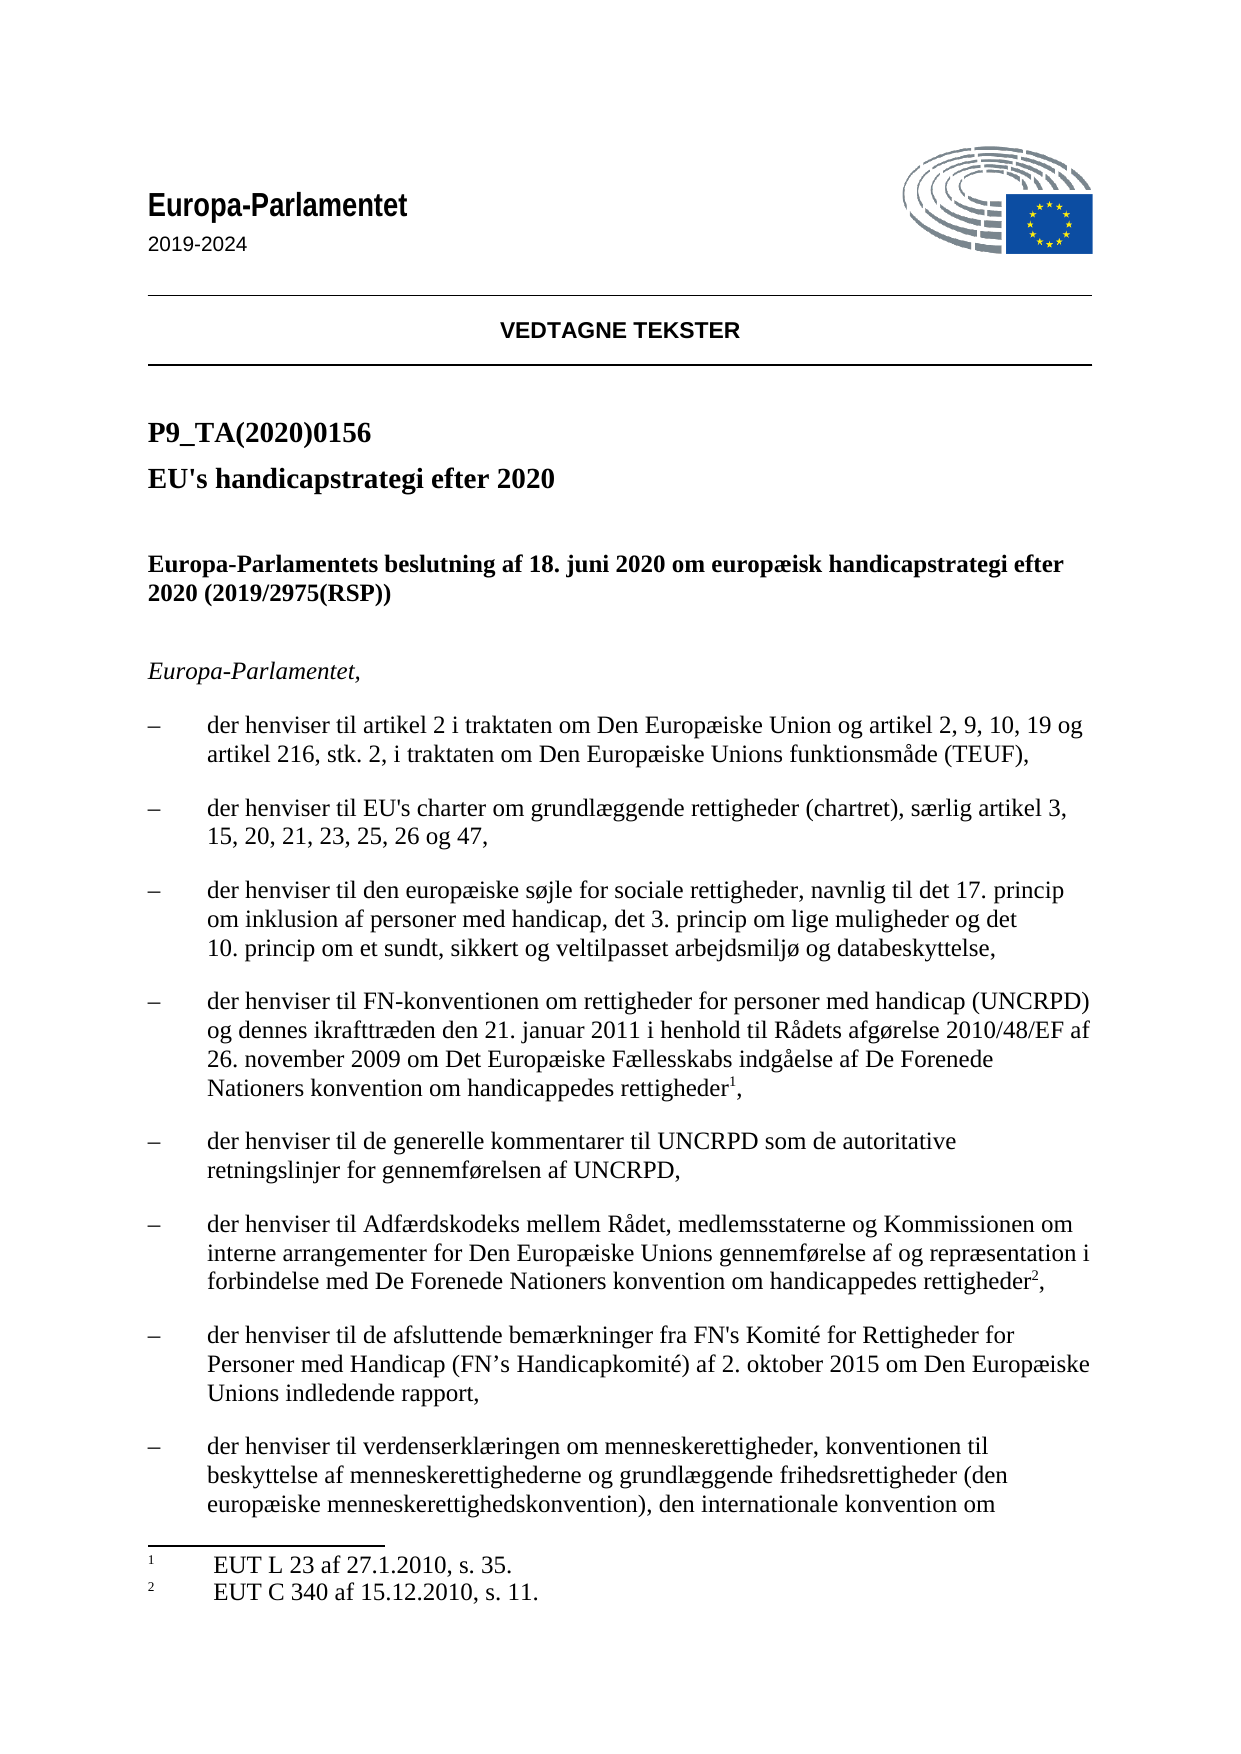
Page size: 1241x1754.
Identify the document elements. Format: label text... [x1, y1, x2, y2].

table_header [856, 147, 1093, 294]
subtitle P9_TA(2020)0156 [148, 416, 1092, 449]
subtitle EU's handicapstrategi efter 2020 [148, 462, 1092, 495]
text – der henviser til FN-konventionen om rettigheder for personer med handicap (UNCRPD) og dennes ikrafttræden den 21. januar 2011 i henhold til Rådets afgørelse 2010/48/EF af 26. november 2009 om Det Europæiske Fællesskabs indgåelse af De Forenede Nationers konvention om handicappedes rettigheder, [148, 986, 1092, 1101]
text VEDTAGNE TEKSTER [148, 317, 1092, 343]
text – der henviser til artikel 2 i traktaten om Den Europæiske Union og artikel 2, 9, 10, 19 og artikel 216, stk. 2, i traktaten om Den Europæiske Unions funktionsmåde (TEUF), [148, 710, 1092, 768]
text – der henviser til de afsluttende bemærkninger fra FN's Komité for Rettigheder for Personer med Handicap (FN’s Handicapkomité) af 2. oktober 2015 om Den Europæiske Unions indledende rapport, [148, 1320, 1092, 1406]
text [148, 1431, 1092, 1518]
text – der henviser til EU's charter om grundlæggende rettigheder (chartret), særlig artikel 3, 15, 20, 21, 23, 25, 26 og 47, [148, 793, 1092, 850]
subtitle Europa-Parlamentets beslutning af 18. juni 2020 om europæisk handicapstrategi efter 2020 (2019/2975(RSP)) [148, 549, 1092, 606]
text – der henviser til Adfærdskodeks mellem Rådet, medlemsstaterne og Kommissionen om interne arrangementer for Den Europæiske Unions gennemførelse af og repræsentation i forbindelse med De Forenede Nationers konvention om handicappedes rettigheder, [148, 1209, 1092, 1295]
text – der henviser til de generelle kommentarer til UNCRPD som de autoritative retningslinjer for gennemførelsen af UNCRPD, [148, 1126, 1092, 1184]
picture [902, 146, 1093, 254]
text – der henviser til den europæiske søjle for sociale rettigheder, navnlig til det 17. princip om inklusion af personer med handicap, det 3. princip om lige muligheder og det 10. princip om et sundt, sikkert og veltilpasset arbejdsmiljø og databeskyttelse, [148, 875, 1092, 961]
table_header Europa-Parlamentet 2019-2024 [148, 147, 856, 294]
text Europa-Parlamentet, [148, 656, 1092, 685]
